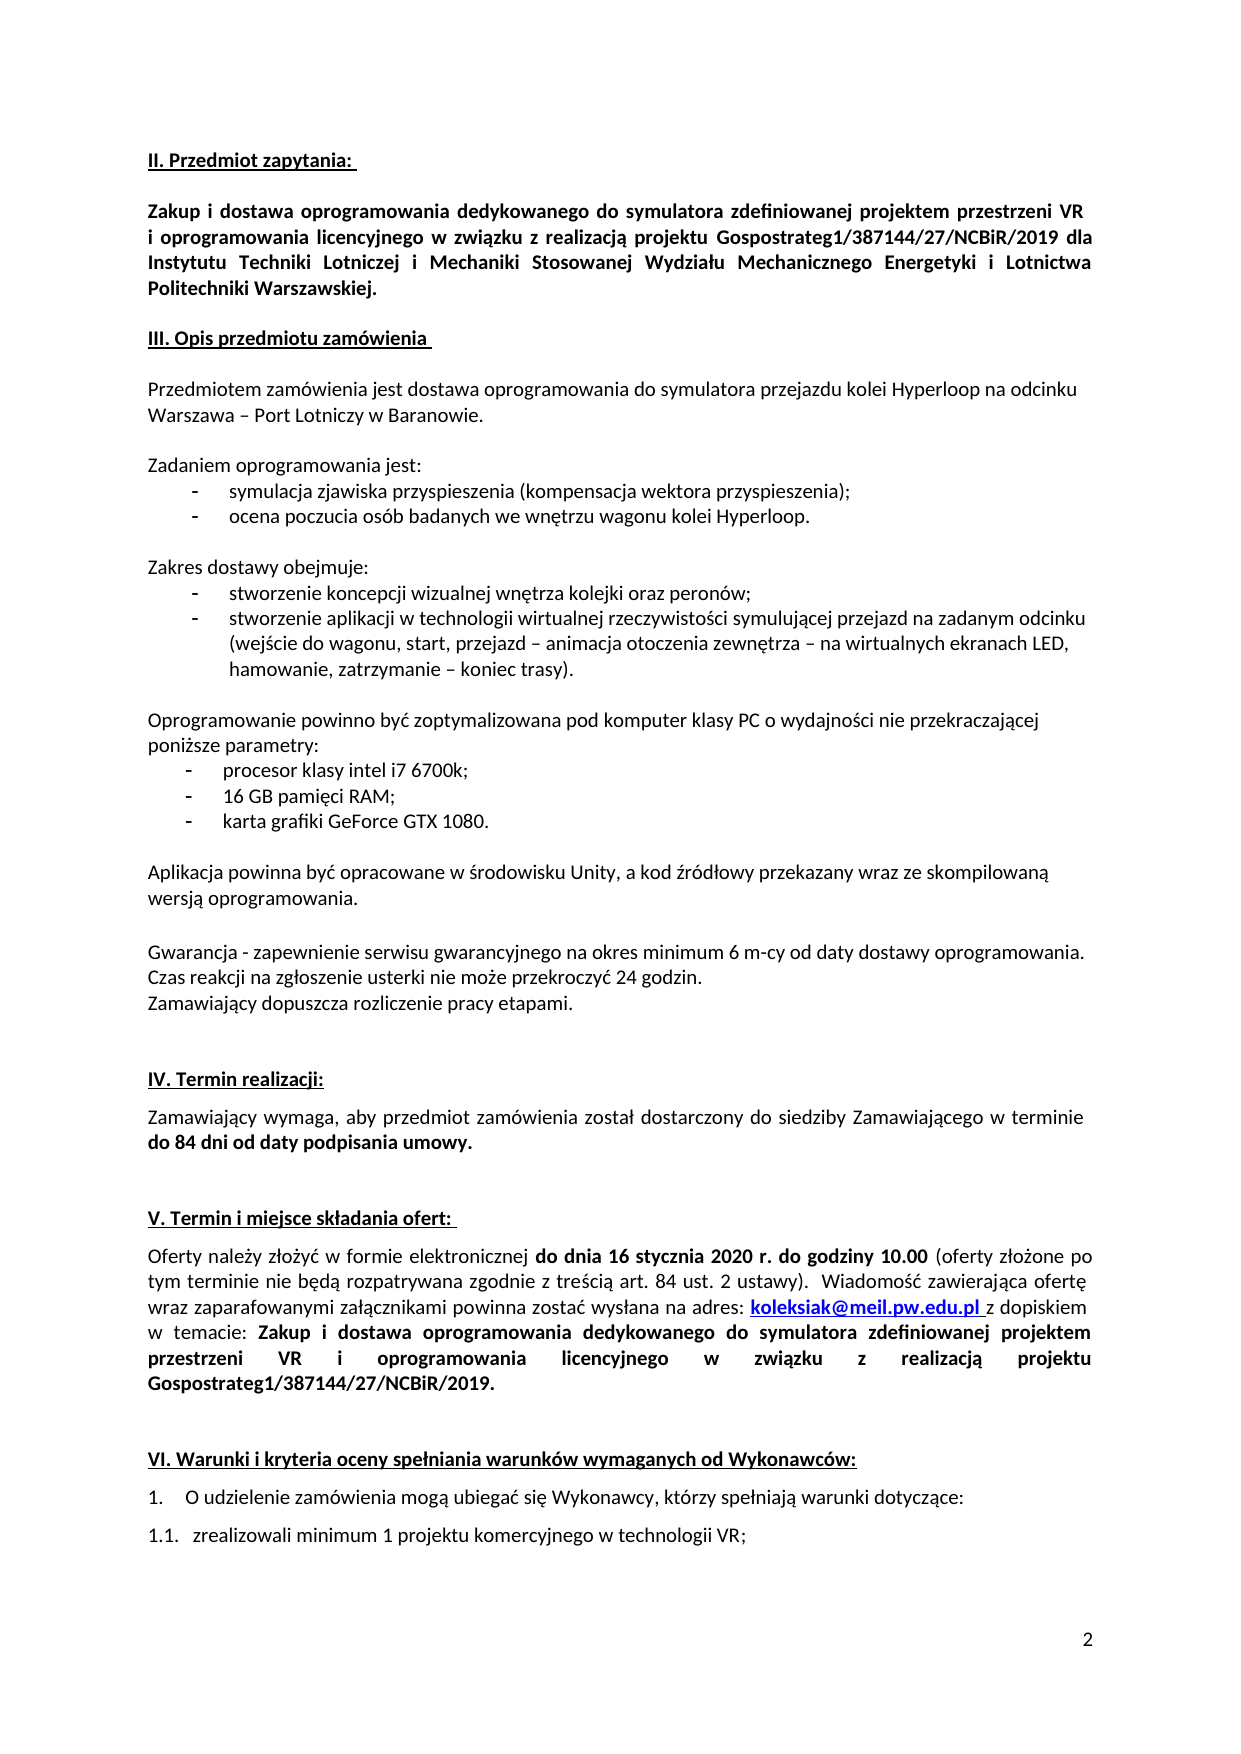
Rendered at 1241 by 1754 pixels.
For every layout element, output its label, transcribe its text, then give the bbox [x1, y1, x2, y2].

text Oprogramowanie powinno być zoptymalizowana pod komputer klasy PC o wydajności nie przekraczającej poniższe parametry: [148, 707, 1093, 758]
list procesor klasy intel i7 6700k; [185, 758, 1093, 783]
text IV. Termin realizacji: [148, 1066, 1093, 1091]
text V. Termin i miejsce składania ofert: [148, 1205, 1093, 1231]
text Zakup i dostawa oprogramowania dedykowanego do symulatora zdefiniowanej projektem przestrzeni VR i oprogramowania licencyjnego w związku z realizacją projektu Gospostrateg1/387144/27/NCBiR/2019 dla Instytutu Techniki Lotniczej i Mechaniki Stosowanej Wydziału Mechanicznego Energetyki i Lotnictwa Politechniki Warszawskiej. [148, 198, 1093, 300]
list stworzenie aplikacji w technologii wirtualnej rzeczywistości symulującej przejazd na zadanym odcinku (wejście do wagonu, start, przejazd – animacja otoczenia zewnętrza – na wirtualnych ekranach LED, hamowanie, zatrzymanie – koniec trasy). [191, 605, 1093, 681]
text Zamawiający dopuszcza rozliczenie pracy etapami. [148, 990, 1093, 1015]
list ocena poczucia osób badanych we wnętrzu wagonu kolei Hyperloop. [191, 503, 1093, 529]
list 16 GB pamięci RAM; [185, 783, 1093, 808]
list O udzielenie zamówienia mogą ubiegać się Wykonawcy, którzy spełniają warunki dotyczące: [148, 1484, 1093, 1509]
list stworzenie koncepcji wizualnej wnętrza kolejki oraz peronów; [191, 580, 1093, 605]
text Zamawiający wymaga, aby przedmiot zamówienia został dostarczony do siedziby Zamawiającego w terminie do 84 dni od daty podpisania umowy. [148, 1104, 1093, 1155]
text Zadaniem oprogramowania jest: [148, 453, 1093, 478]
text Gwarancja - zapewnienie serwisu gwarancyjnego na okres minimum 6 m-cy od daty dostawy oprogramowania. Czas reakcji na zgłoszenie usterki nie może przekroczyć 24 godzin. [148, 939, 1093, 990]
text VI. Warunki i kryteria oceny spełniania warunków wymaganych od Wykonawców: [148, 1446, 1093, 1471]
list symulacja zjawiska przyspieszenia (kompensacja wektora przyspieszenia); [191, 478, 1093, 503]
text Zakres dostawy obejmuje: [148, 554, 1093, 580]
text Przedmiotem zamówienia jest dostawa oprogramowania do symulatora przejazdu kolei Hyperloop na odcinku Warszawa – Port Lotniczy w Baranowie. [148, 376, 1093, 427]
text III. Opis przedmiotu zamówienia [148, 326, 1093, 351]
text Oferty należy złożyć w formie elektronicznej do dnia 16 stycznia 2020 r. do godziny 10.00 (oferty złożone po tym terminie nie będą rozpatrywana zgodnie z treścią art. 84 ust. 2 ustawy). Wiadomość zawierająca ofertę wraz zaparafowanymi załącznikami powinna zostać wysłana na adres: koleksiak@meil.pw.edu.pl z dopiskiem w temacie: Zakup i dostawa oprogramowania dedykowanego do symulatora zdefiniowanej projektem przestrzeni VR i oprogramowania licencyjnego w związku z realizacją projektu Gospostrateg1/387144/27/NCBiR/2019. [148, 1243, 1093, 1396]
text Aplikacja powinna być opracowane w środowisku Unity, a kod źródłowy przekazany wraz ze skompilowaną wersją oprogramowania. [148, 859, 1093, 910]
list zrealizowali minimum 1 projektu komercyjnego w technologii VR; [148, 1522, 1093, 1547]
text II. Przedmiot zapytania: [148, 148, 1093, 173]
list karta grafiki GeForce GTX 1080. [185, 808, 1093, 834]
